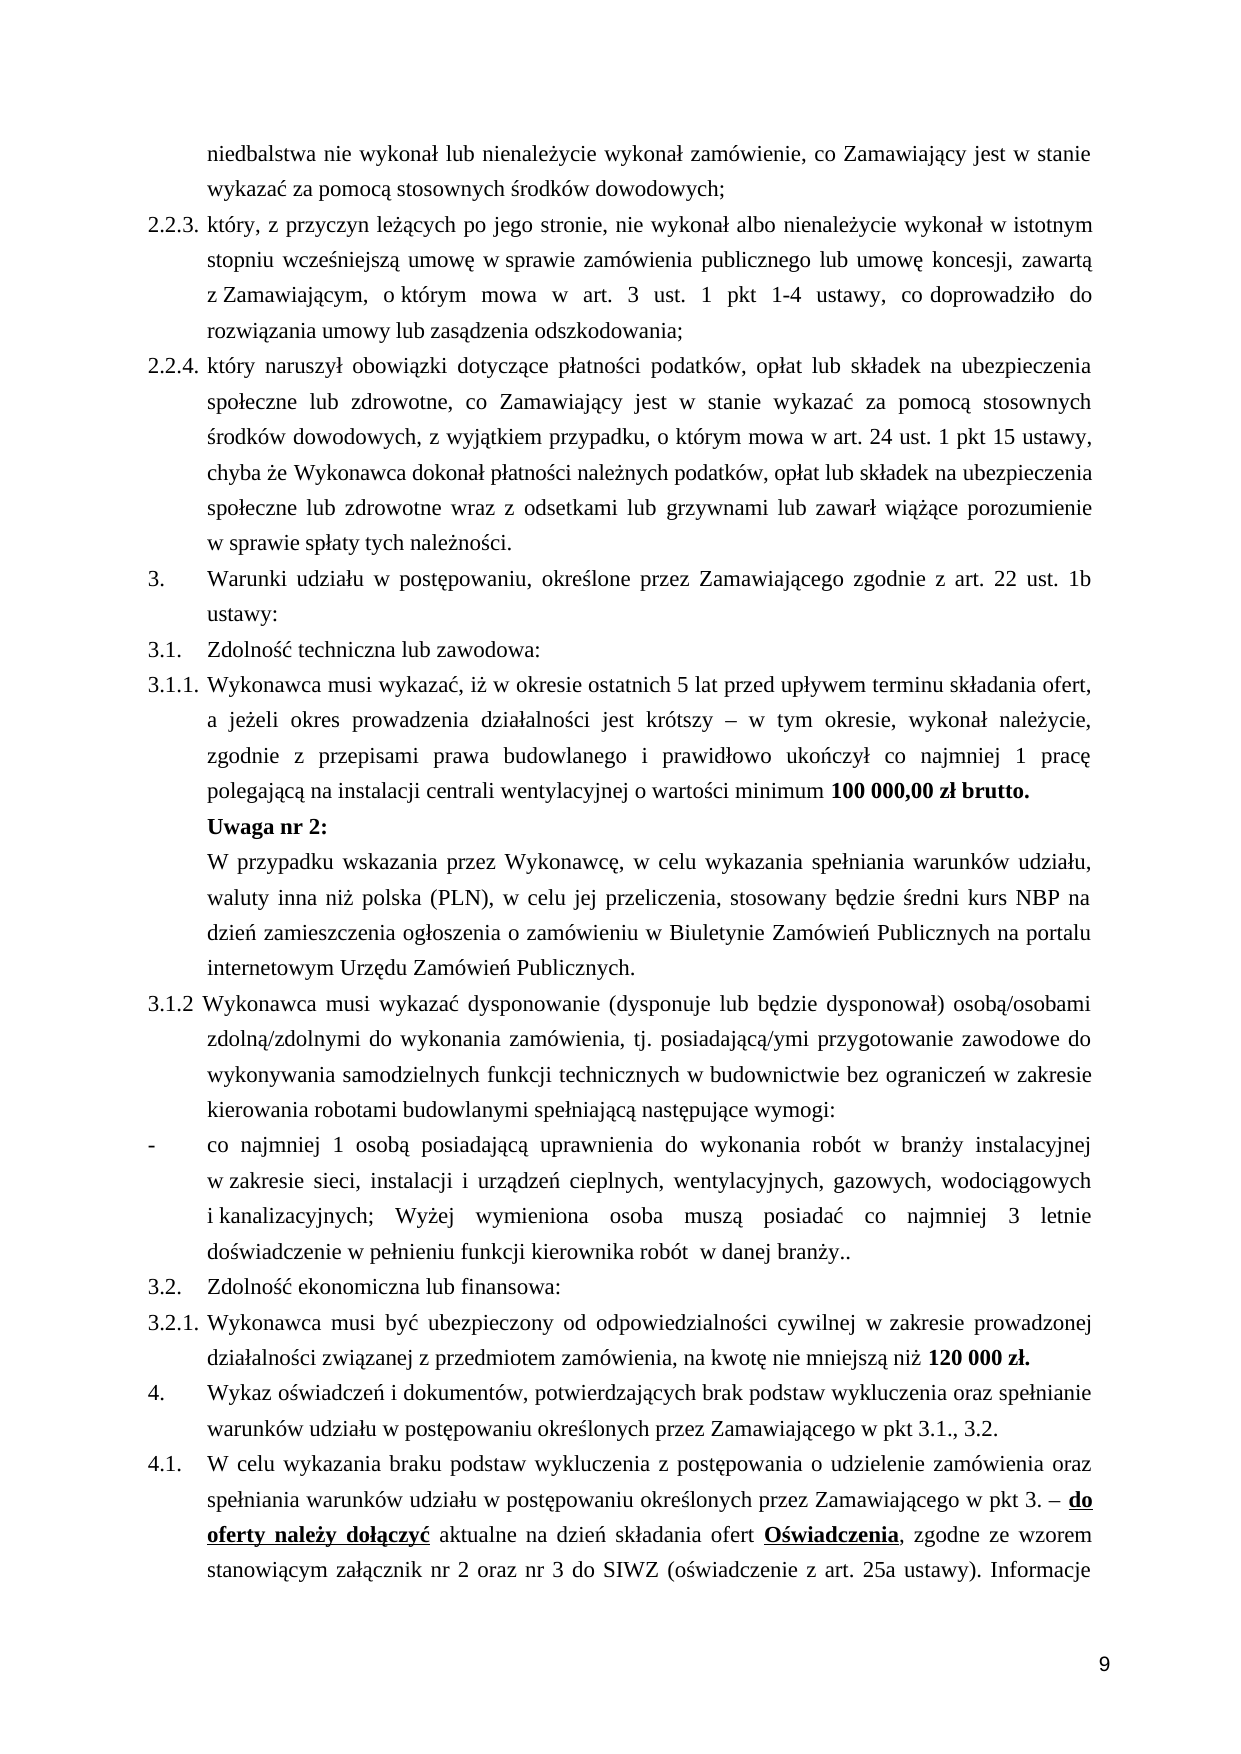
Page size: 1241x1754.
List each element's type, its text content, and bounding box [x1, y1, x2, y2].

list 3.1.1. Wykonawca musi wykazać, iż w okresie ostatnich 5 lat przed upływem terminu składania ofert, a jeżeli okres prowadzenia działalności jest krótszy – w tym okresie, wykonał należycie, zgodnie z przepisami prawa budowlanego i prawidłowo ukończył co najmniej 1 pracę polegającą na instalacji centrali wentylacyjnej o wartości minimum 100 000,00 zł brutto. [148, 664, 1092, 806]
list Wykaz oświadczeń i dokumentów, potwierdzających brak podstaw wykluczenia oraz spełnianie warunków udziału w postępowaniu określonych przez Zamawiającego w pkt 3.1., 3.2. [148, 1372, 1092, 1443]
list 3.2. Zdolność ekonomiczna lub finansowa: [148, 1266, 1092, 1302]
text 2.2.3. który, z przyczyn leżących po jego stronie, nie wykonał albo nienależycie wykonał w istotnym stopniu wcześniejszą umowę w sprawie zamówienia publicznego lub umowę koncesji, zawartą z Zamawiającym, o którym mowa w art. 3 ust. 1 pkt 1-4 ustawy, co doprowadziło do rozwiązania umowy lub zasądzenia odszkodowania; [148, 204, 1092, 345]
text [148, 133, 1092, 204]
list Uwaga nr 2: [207, 806, 1092, 841]
list W przypadku wskazania przez Wykonawcę, w celu wykazania spełniania warunków udziału, waluty inna niż polska (PLN), w celu jej przeliczenia, stosowany będzie średni kurs NBP na dzień zamieszczenia ogłoszenia o zamówieniu w Biuletynie Zamówień Publicznych na portalu internetowym Urzędu Zamówień Publicznych. [207, 841, 1092, 983]
text 3.1.2 Wykonawca musi wykazać dysponowanie (dysponuje lub będzie dysponował) osobą/osobami zdolną/zdolnymi do wykonania zamówienia, tj. posiadającą/ymi przygotowanie zawodowe do wykonywania samodzielnych funkcji technicznych w budownictwie bez ograniczeń w zakresie kierowania robotami budowlanymi spełniającą następujące wymogi: [148, 983, 1092, 1124]
list Warunki udziału w postępowaniu, określone przez Zamawiającego zgodnie z art. 22 ust. 1b ustawy: [148, 558, 1092, 629]
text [148, 1443, 1092, 1585]
text - co najmniej 1 osobą posiadającą uprawnienia do wykonania robót w branży instalacyjnej w zakresie sieci, instalacji i urządzeń cieplnych, wentylacyjnych, gazowych, wodociągowych i kanalizacyjnych; Wyżej wymieniona osoba muszą posiadać co najmniej 3 letnie doświadczenie w pełnieniu funkcji kierownika robót w danej branży.. [148, 1124, 1092, 1266]
text 2.2.4. który naruszył obowiązki dotyczące płatności podatków, opłat lub składek na ubezpieczenia społeczne lub zdrowotne, co Zamawiający jest w stanie wykazać za pomocą stosownych środków dowodowych, z wyjątkiem przypadku, o którym mowa w art. 24 ust. 1 pkt 15 ustawy, chyba że Wykonawca dokonał płatności należnych podatków, opłat lub składek na ubezpieczenia społeczne lub zdrowotne wraz z odsetkami lub grzywnami lub zawarł wiążące porozumienie w sprawie spłaty tych należności. [148, 345, 1092, 558]
list 3.2.1. Wykonawca musi być ubezpieczony od odpowiedzialności cywilnej w zakresie prowadzonej działalności związanej z przedmiotem zamówienia, na kwotę nie mniejszą niż 120 000 zł. [148, 1302, 1092, 1372]
list Zdolność techniczna lub zawodowa: [148, 629, 1092, 664]
